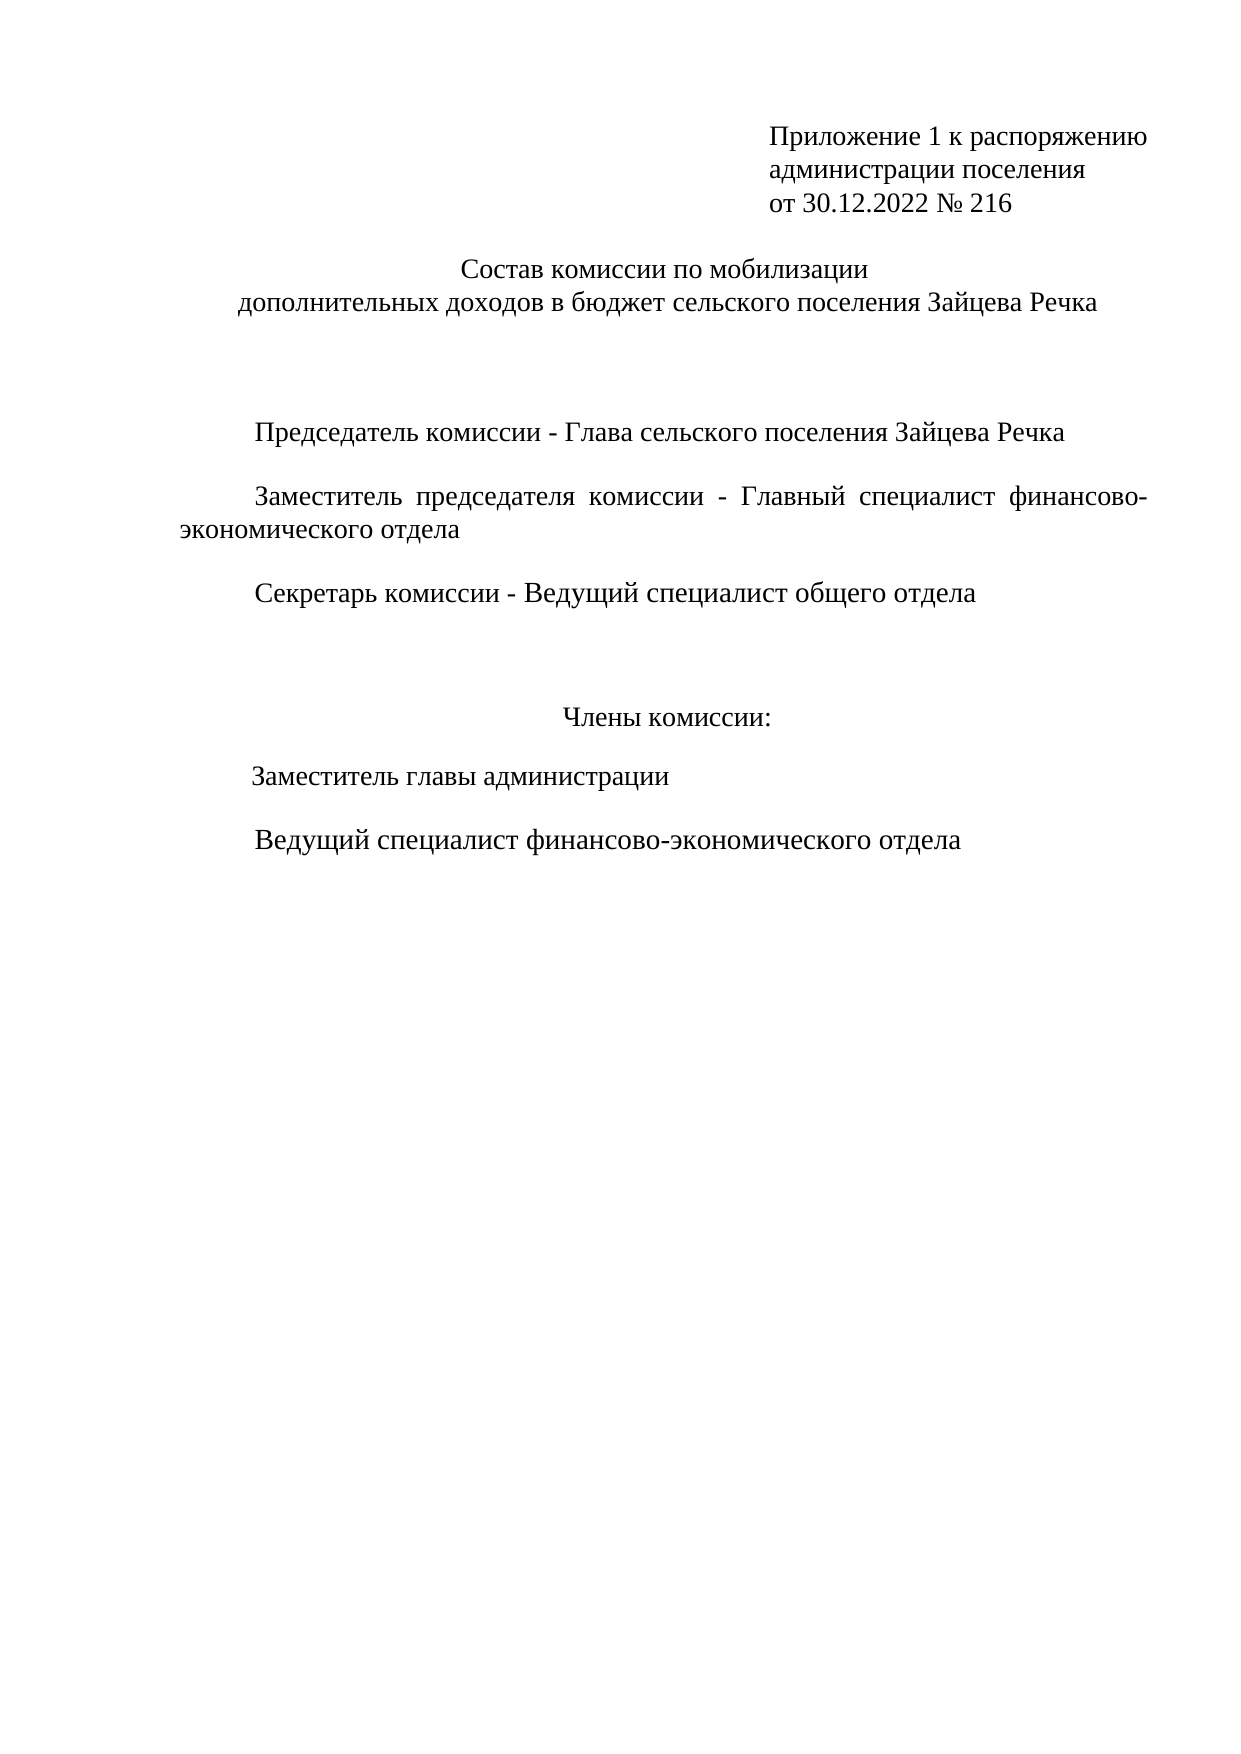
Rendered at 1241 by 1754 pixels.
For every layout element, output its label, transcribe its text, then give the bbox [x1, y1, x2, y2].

text Председатель комиссии - Глава сельского поселения Зайцева Речка [179, 415, 1149, 448]
text Заместитель председателя комиссии - Главный специалист финансово-экономического отдела [179, 479, 1149, 545]
text Приложение 1 к распоряжению администрации поселения [769, 118, 1149, 185]
text Члены комиссии: [563, 704, 1152, 732]
text Секретарь комиссии - Ведущий специалист общего отдела [179, 576, 1149, 609]
text от 30.12.2022 № 216 [769, 185, 1149, 219]
text Состав комиссии по мобилизации [177, 252, 1152, 285]
text Заместитель главы администрации [251, 763, 1152, 791]
text Ведущий специалист финансово-экономического отдела [179, 823, 1149, 856]
text дополнительных доходов в бюджет сельского поселения Зайцева Речка [177, 285, 1152, 318]
